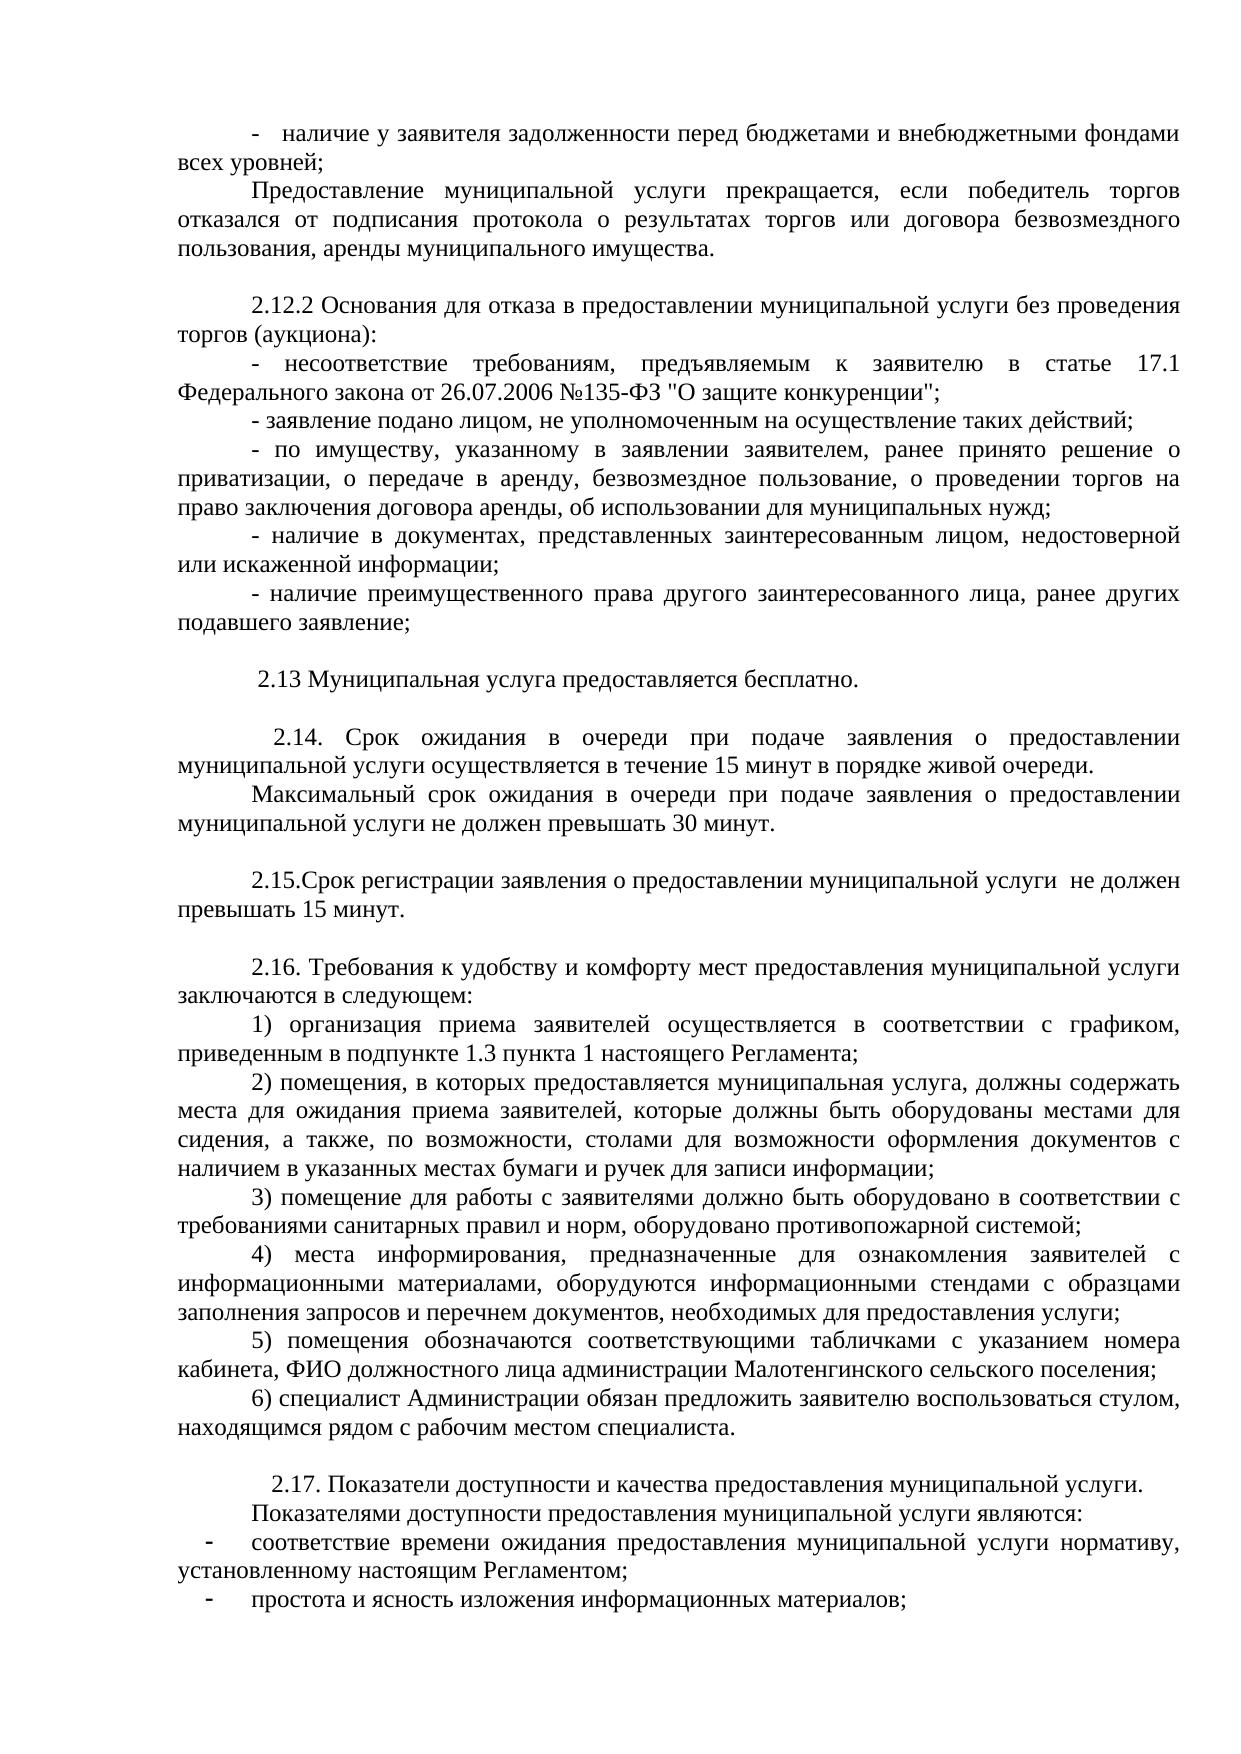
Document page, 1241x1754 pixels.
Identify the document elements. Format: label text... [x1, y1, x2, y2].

text 2.17. Показатели доступности и качества предоставления муниципальной услуги. [177, 1469, 1181, 1498]
text - наличие в документах, представленных заинтересованным лицом, недостоверной или искаженной информации; [177, 521, 1181, 578]
text Показателями доступности предоставления муниципальной услуги являются: [177, 1498, 1181, 1527]
text 2.13 Муниципальная услуга предоставляется бесплатно. [177, 664, 1181, 693]
text 2.14. Срок ожидания в очереди при подаче заявления о предоставлении муниципальной услуги осуществляется в течение 15 минут в порядке живой очереди. [177, 722, 1181, 779]
text - наличие у заявителя задолженности перед бюджетами и внебюджетными фондами всех уровней; [177, 118, 1181, 176]
text - заявление подано лицом, не уполномоченным на осуществление таких действий; [177, 406, 1181, 434]
text 5) помещения обозначаются соответствующими табличками с указанием номера кабинета, ФИО должностного лица администрации Малотенгинского сельского поселения; [177, 1326, 1181, 1383]
text - наличие преимущественного права другого заинтересованного лица, ранее других подавшего заявление; [177, 578, 1181, 636]
text 2.15.Срок регистрации заявления о предоставлении муниципальной услуги не должен превышать 15 минут. [177, 866, 1181, 923]
text 3) помещение для работы с заявителями должно быть оборудовано в соответствии с требованиями санитарных правил и норм, оборудовано противопожарной системой; [177, 1182, 1181, 1239]
text 2) помещения, в которых предоставляется муниципальная услуга, должны содержать места для ожидания приема заявителей, которые должны быть оборудованы местами для сидения, а также, по возможности, столами для возможности оформления документов с наличием в указанных местах бумаги и ручек для записи информации; [177, 1067, 1181, 1182]
list простота и ясность изложения информационных материалов; [177, 1584, 1181, 1613]
text - по имуществу, указанному в заявлении заявителем, ранее принято решение о приватизации, о передаче в аренду, безвозмездное пользование, о проведении торгов на право заключения договора аренды, об использовании для муниципальных нужд; [177, 434, 1181, 521]
text 2.16. Требования к удобству и комфорту мест предоставления муниципальной услуги заключаются в следующем: [177, 952, 1181, 1009]
text Максимальный срок ожидания в очереди при подаче заявления о предоставлении муниципальной услуги не должен превышать 30 минут. [177, 779, 1181, 837]
text - несоответствие требованиям, предъявляемым к заявителю в статье 17.1 Федерального закона от 26.07.2006 №135-ФЗ "О защите конкуренции"; [177, 348, 1181, 406]
text 2.12.2 Основания для отказа в предоставлении муниципальной услуги без проведения торгов (аукциона): [177, 291, 1181, 348]
text Предоставление муниципальной услуги прекращается, если победитель торгов отказался от подписания протокола о результатах торгов или договора безвозмездного пользования, аренды муниципального имущества. [177, 176, 1181, 262]
text 6) специалист Администрации обязан предложить заявителю воспользоваться стулом, находящимся рядом с рабочим местом специалиста. [177, 1383, 1181, 1441]
text 1) организация приема заявителей осуществляется в соответствии с графиком, приведенным в подпункте 1.3 пункта 1 настоящего Регламента; [177, 1009, 1181, 1067]
list соответствие времени ожидания предоставления муниципальной услуги нормативу, установленному настоящим Регламентом; [177, 1527, 1181, 1584]
text 4) места информирования, предназначенные для ознакомления заявителей с информационными материалами, оборудуются информационными стендами с образцами заполнения запросов и перечнем документов, необходимых для предоставления услуги; [177, 1239, 1181, 1326]
